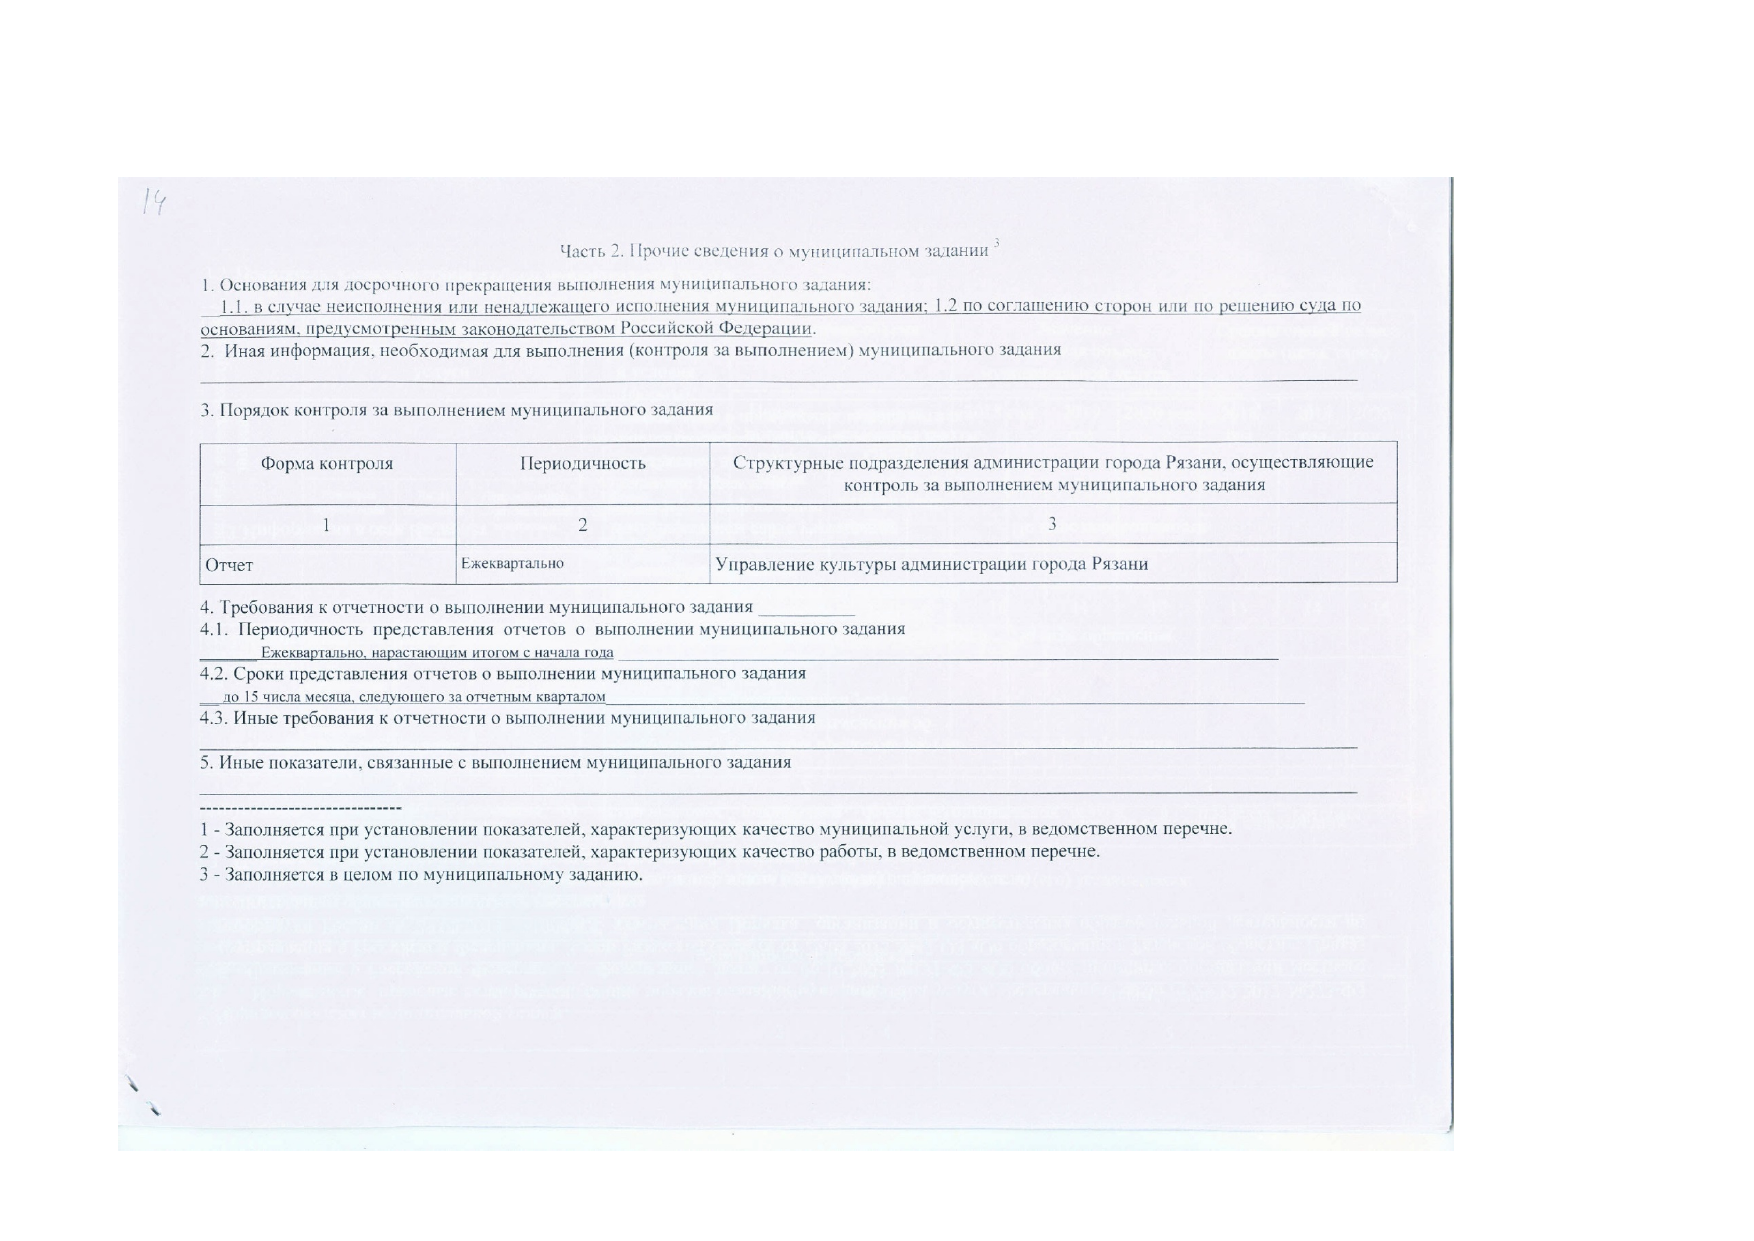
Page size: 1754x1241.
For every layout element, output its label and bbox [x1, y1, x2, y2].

picture [118, 177, 1454, 1151]
